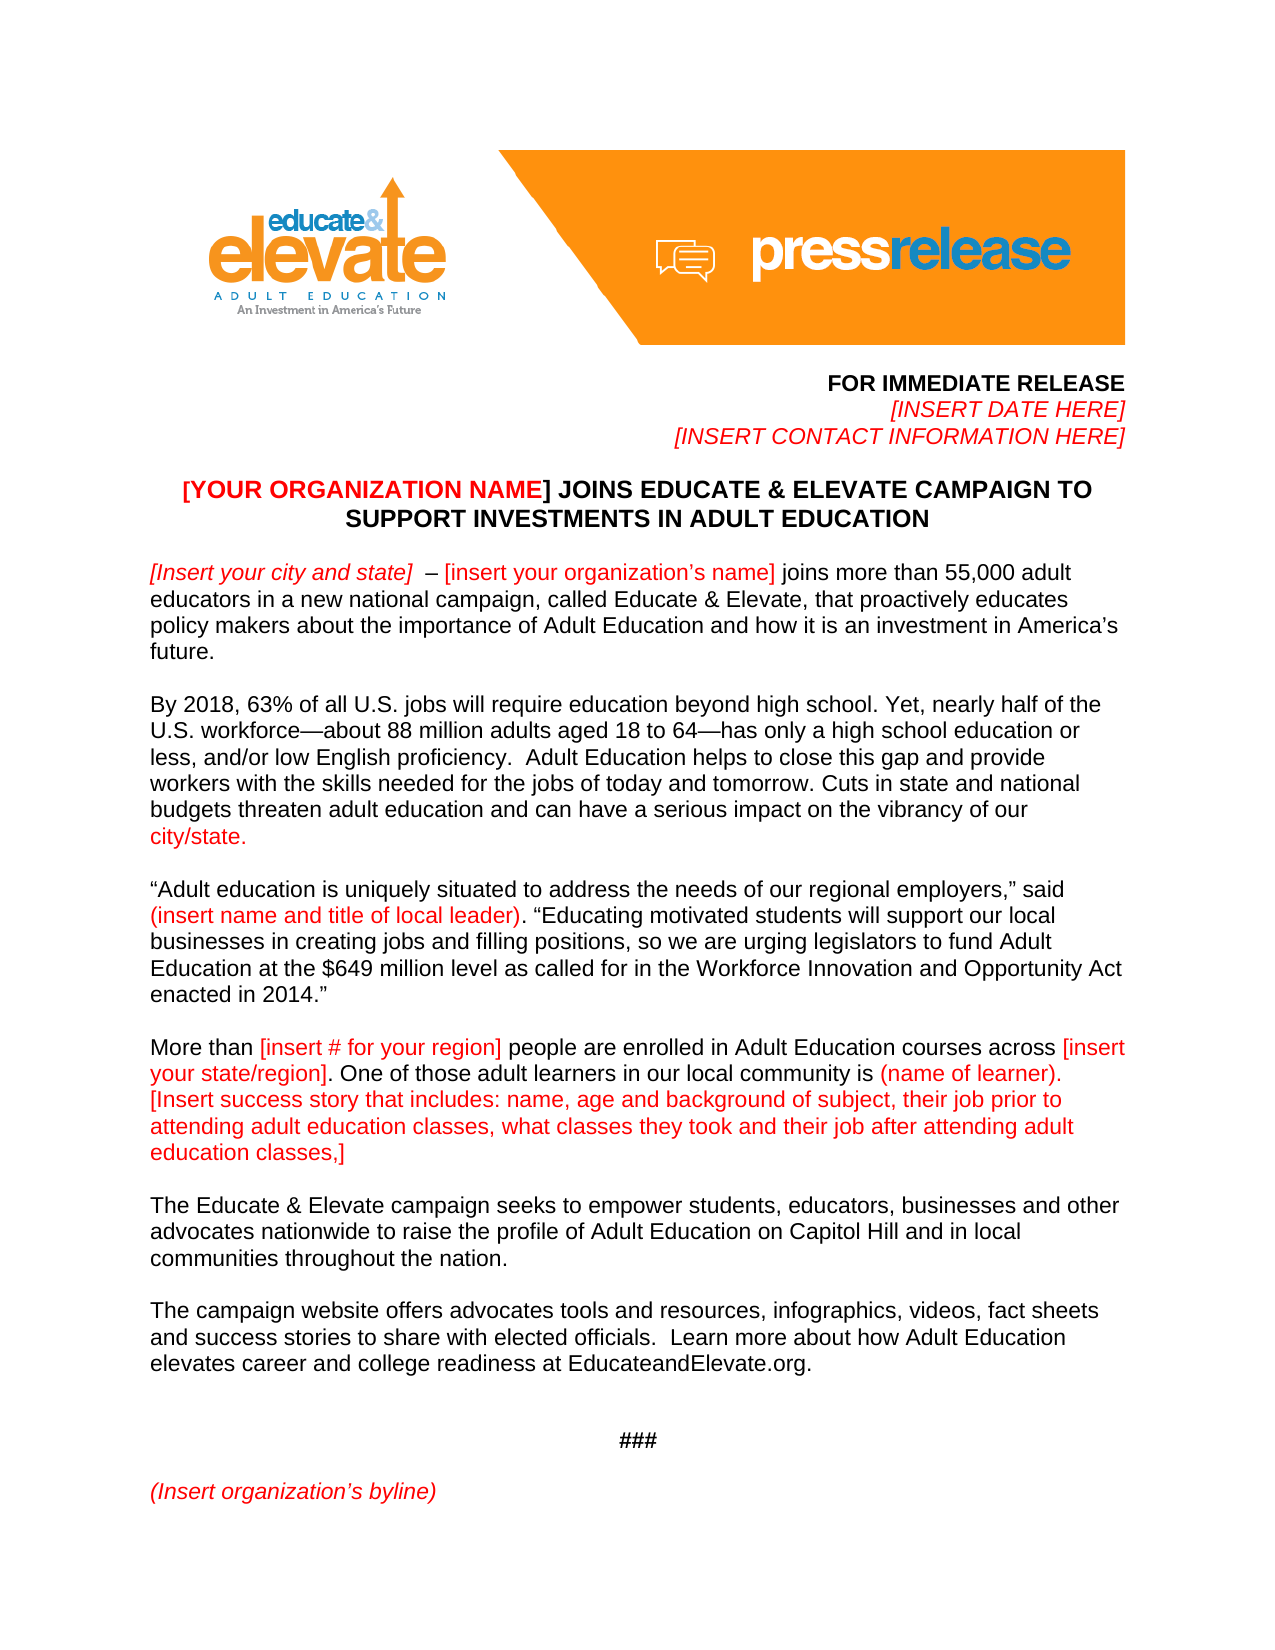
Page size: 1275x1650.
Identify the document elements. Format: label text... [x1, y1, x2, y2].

text The campaign website offers advocates tools and resources, infographics, videos, fact sheets and success stories to share with elected officials. Learn more about how Adult Education elevates career and college readiness at EducateandElevate.org. [150, 1297, 1125, 1376]
text [INSERT CONTACT INFORMATION HERE] [150, 423, 1125, 449]
picture [150, 150, 1125, 345]
text [Insert your city and state] – [insert your organization’s name] joins more than 55,000 adult educators in a new national campaign, called Educate & Elevate, that proactively educates policy makers about the importance of Adult Education and how it is an investment in America’s future. [150, 559, 1125, 665]
text FOR IMMEDIATE RELEASE [150, 370, 1125, 396]
text “Adult education is uniquely situated to address the needs of our regional employers,” said (insert name and title of local leader). “Educating motivated students will support our local businesses in creating jobs and filling positions, so we are urging legislators to fund Adult Education at the $649 million level as called for in the Workforce Innovation and Opportunity Act enacted in 2014.” [150, 876, 1125, 1007]
text More than [insert # for your region] people are enrolled in Adult Education courses across [insert your state/region]. One of those adult learners in our local community is (name of learner). [Insert success story that includes: name, age and background of subject, their job prior to attending adult education classes, what classes they took and their job after attending adult education classes,] [150, 1034, 1125, 1165]
text [INSERT DATE HERE] [150, 396, 1125, 423]
text [YOUR ORGANIZATION NAME] JOINS EDUCATE & ELEVATE CAMPAIGN TO SUPPORT INVESTMENTS IN ADULT EDUCATION [150, 475, 1125, 533]
text (Insert organization’s byline) [150, 1478, 1125, 1505]
text By 2018, 63% of all U.S. jobs will require education beyond high school. Yet, nearly half of the U.S. workforce—about 88 million adults aged 18 to 64—has only a high school education or less, and/or low English proficiency. Adult Education helps to close this gap and provide workers with the skills needed for the jobs of today and tomorrow. Cuts in state and national budgets threaten adult education and can have a serious impact on the vibrancy of our city/state. [150, 691, 1125, 849]
text ### [150, 1427, 1125, 1454]
text The Educate & Elevate campaign seeks to empower students, educators, businesses and other advocates nationwide to raise the profile of Adult Education on Capitol Hill and in local communities throughout the nation. [150, 1192, 1125, 1271]
